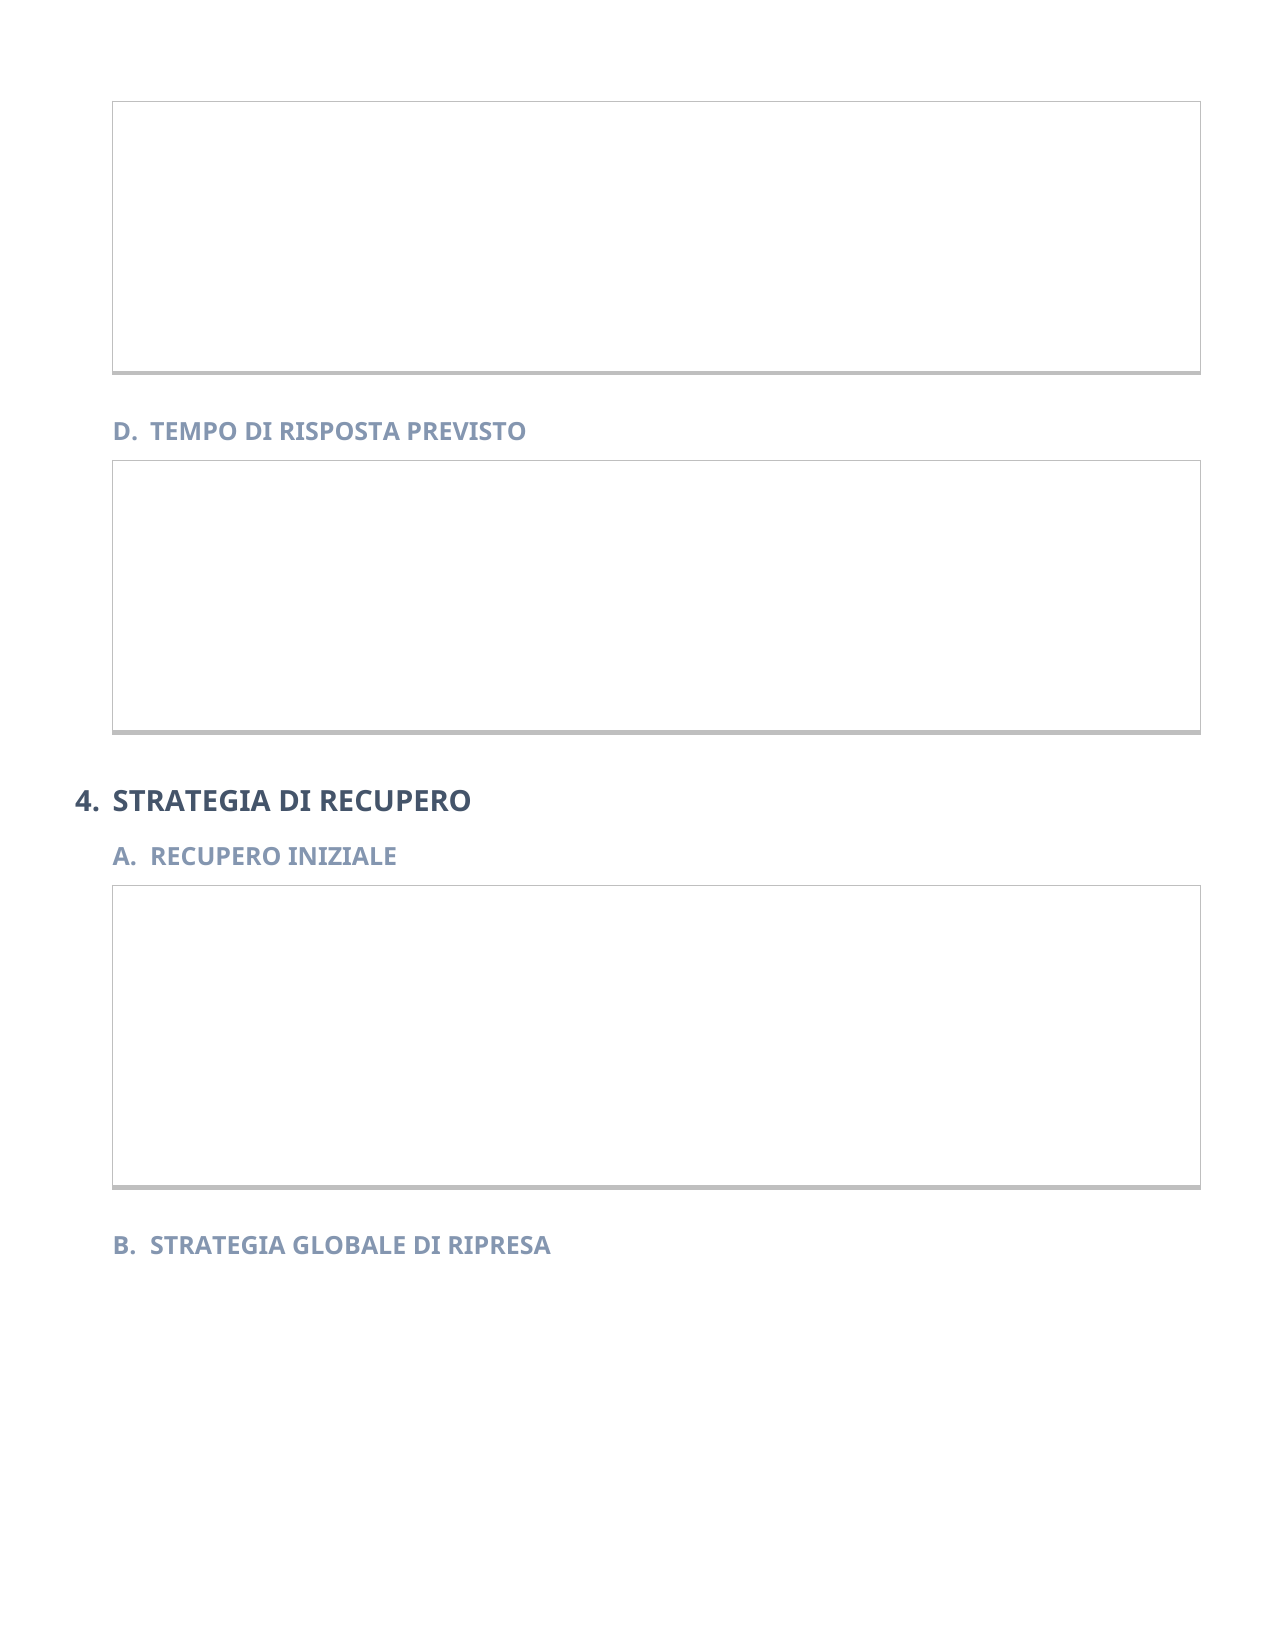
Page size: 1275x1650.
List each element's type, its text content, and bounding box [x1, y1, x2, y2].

table_header [113, 461, 1200, 730]
subtitle STRATEGIA GLOBALE DI RIPRESA [112, 1227, 1200, 1262]
table_header [113, 886, 1200, 1185]
subtitle TEMPO DI RISPOSTA PREVISTO [112, 413, 1200, 447]
subtitle STRATEGIA DI RECUPERO [75, 780, 1200, 820]
subtitle RECUPERO INIZIALE [112, 838, 1200, 872]
table_header [113, 102, 1200, 371]
